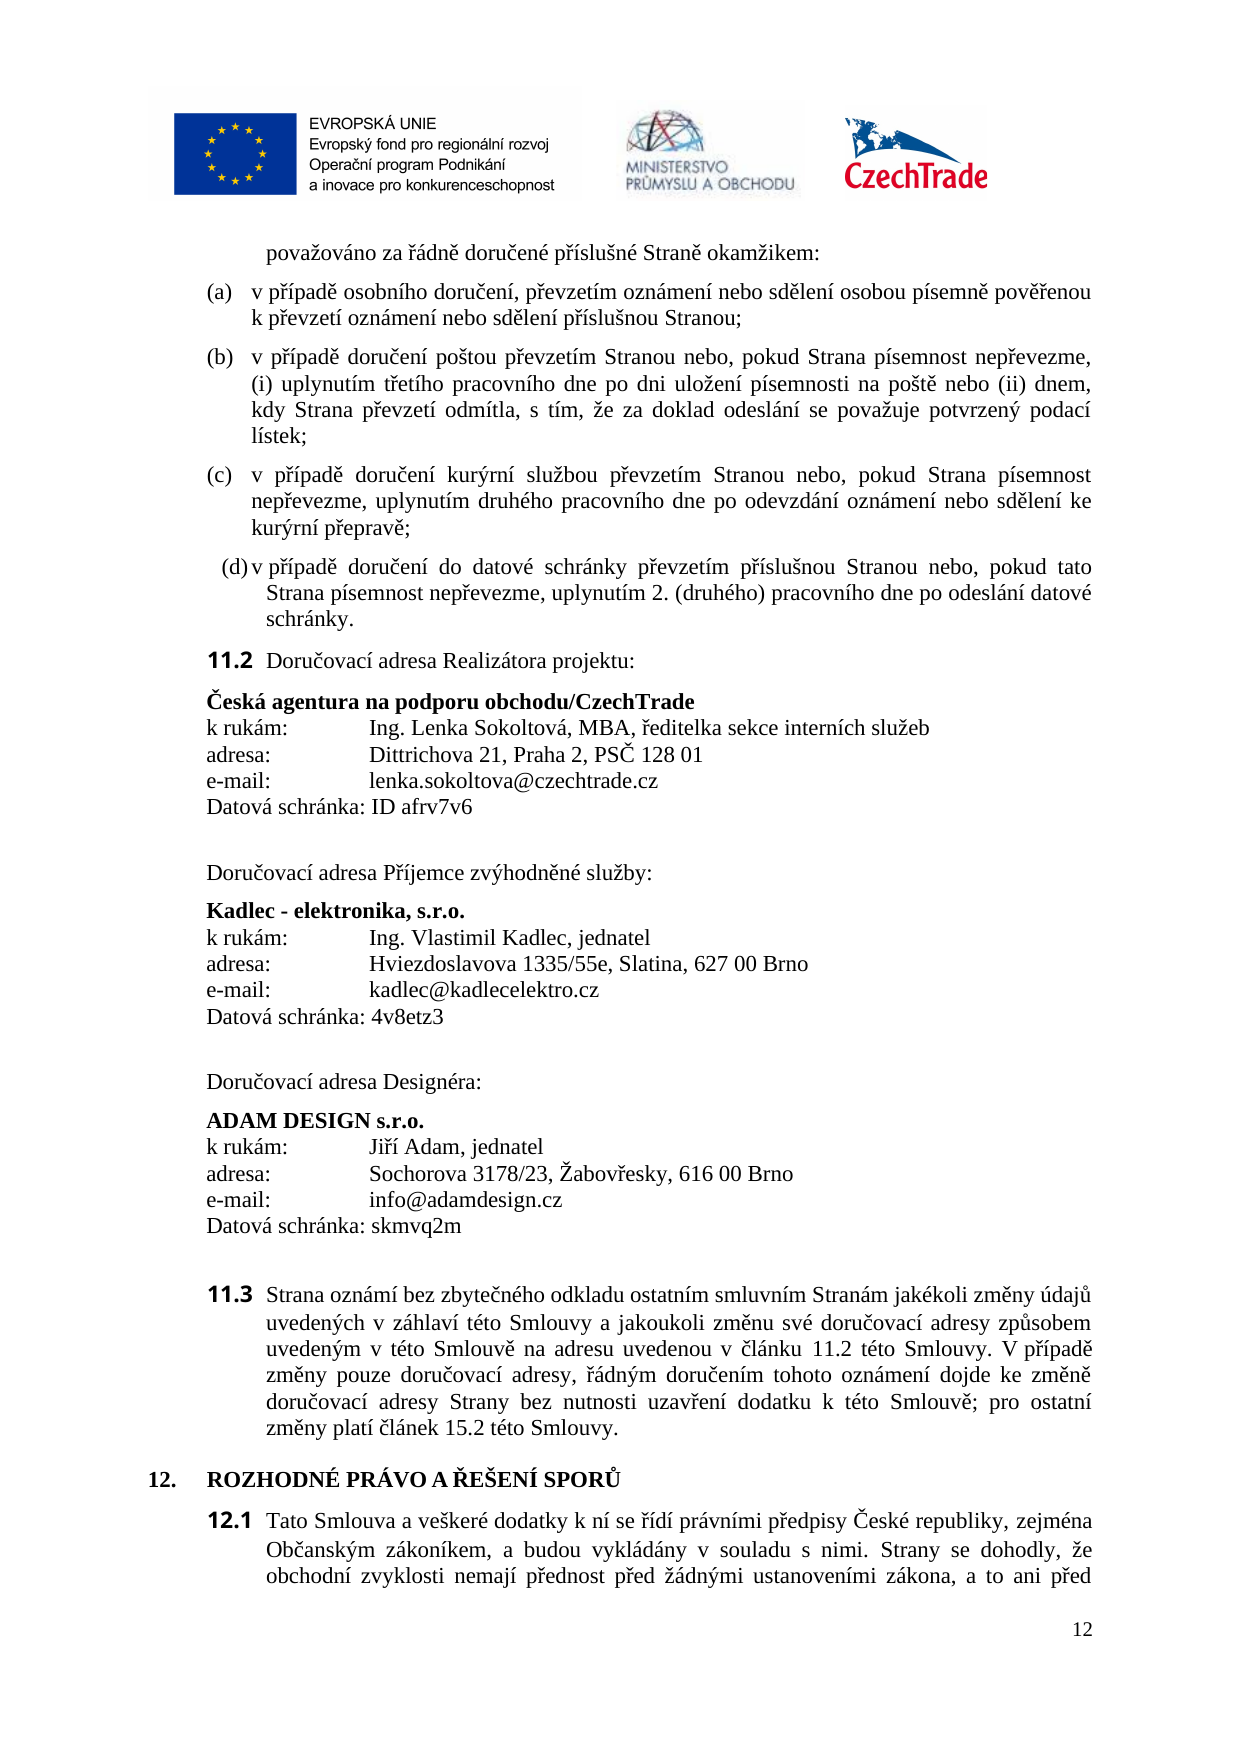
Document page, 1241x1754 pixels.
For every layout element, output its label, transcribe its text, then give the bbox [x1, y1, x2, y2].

text Doručovací adresa Příjemce zvýhodněné služby: [206, 859, 1093, 885]
list v případě osobního doručení, převzetím oznámení nebo sdělení osobou písemně pověřenou k převzetí oznámení nebo sdělení příslušnou Stranou; [207, 278, 1093, 331]
picture [616, 100, 805, 201]
picture [147, 86, 582, 201]
list v případě doručení kurýrní službou převzetím Stranou nebo, pokud Strana písemnost nepřevezme, uplynutím druhého pracovního dne po odevzdání oznámení nebo sdělení ke kurýrní přepravě; [207, 461, 1093, 540]
text ADAM DESIGN s.r.o. k rukám: Jiří Adam, jednatel adresa: Sochorova 3178/23, Žabovřesky, 616 00 Brno e-mail: info@adamdesign.cz [206, 1107, 1093, 1212]
list v případě doručení do datové schránky převzetím příslušnou Stranou nebo, pokud tato Strana písemnost nepřevezme, uplynutím 2. (druhého) pracovního dne po odeslání datové schránky. [221, 553, 1093, 632]
list v případě doručení poštou převzetím Stranou nebo, pokud Strana písemnost nepřevezme, (i) uplynutím třetího pracovního dne po dni uložení písemnosti na poště nebo (ii) dnem, kdy Strana převzetí odmítla, s tím, že za doklad odeslání se považuje potvrzený podací lístek; [207, 343, 1093, 449]
list Doručovací adresa Realizátora projektu: [207, 644, 1093, 676]
text Datová schránka: ID afrv7v6 [206, 793, 1093, 820]
picture [845, 105, 988, 201]
text Doručovací adresa Designéra: [206, 1068, 1093, 1094]
text Česká agentura na podporu obchodu/CzechTrade k rukám: Ing. Lenka Sokoltová, MBA, ředitelka sekce interních služeb adresa: Dittrichova 21, Praha 2, PSČ 128 01 e-mail: lenka.sokoltova@czechtrade.cz [206, 688, 1093, 793]
text Kadlec - elektronika, s.r.o. k rukám: Ing. Vlastimil Kadlec, jednatel adresa: Hviezdoslavova 1335/55e, Slatina, 627 00 Brno e-mail: kadlec@kadlecelektro.cz [206, 897, 1093, 1003]
text Datová schránka: 4v8etz3 [206, 1003, 1093, 1029]
subtitle rozhodné právo a řešení sporů [148, 1466, 1093, 1492]
list Strana oznámí bez zbytečného odkladu ostatním smluvním Stranám jakékoli změny údajů uvedených v záhlaví této Smlouvy a jakoukoli změnu své doručovací adresy způsobem uvedeným v této Smlouvě na adresu uvedenou v článku 11.2 této Smlouvy. V případě změny pouze doručovací adresy, řádným doručením tohoto oznámení dojde ke změně doručovací adresy Strany bez nutnosti uzavření dodatku k této Smlouvě; pro ostatní změny platí článek 15.2 této Smlouvy. [207, 1278, 1093, 1441]
text Datová schránka: skmvq2m [206, 1212, 1093, 1239]
